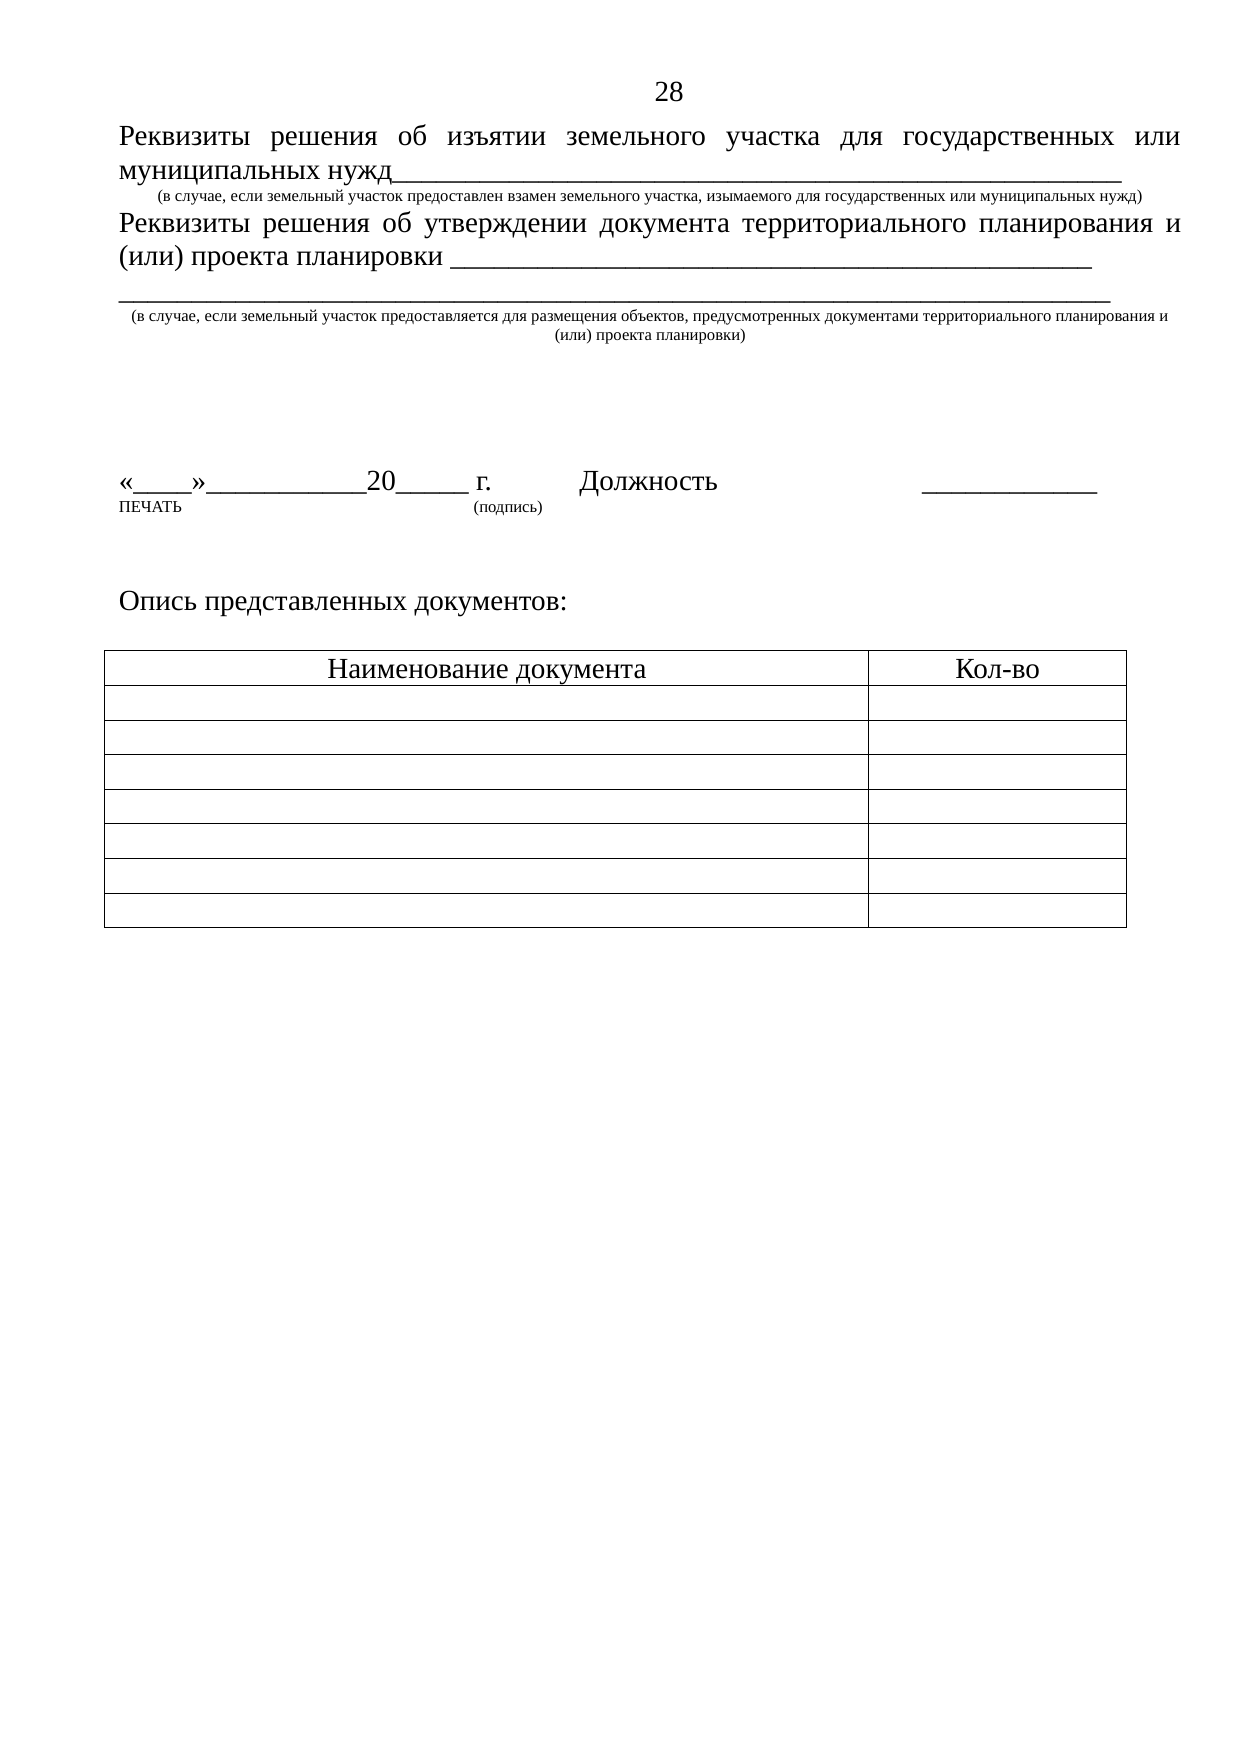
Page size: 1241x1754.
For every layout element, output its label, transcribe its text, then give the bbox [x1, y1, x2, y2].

table_header Наименование документа [105, 651, 868, 685]
table_cell [869, 686, 1126, 719]
table_cell [869, 790, 1126, 823]
text (в случае, если земельный участок предоставлен взамен земельного участка, изымаемого для государственных или муниципальных нужд) [118, 186, 1182, 205]
table_cell [869, 824, 1126, 858]
text (в случае, если земельный участок предоставляется для размещения объектов, предусмотренных документами территориального планирования и (или) проекта планировки) [118, 305, 1182, 344]
table_cell [105, 755, 868, 789]
table_cell [105, 686, 868, 719]
text ПЕЧАТЬ (подпись) [118, 497, 1182, 516]
table_cell [105, 859, 868, 892]
table_cell [105, 790, 868, 823]
table_cell [869, 755, 1126, 789]
table_cell [869, 894, 1126, 927]
text «____»___________20_____ г. Должность ____________ [118, 463, 1182, 497]
table_cell [869, 721, 1126, 754]
text Опись представленных документов: [118, 583, 1182, 617]
table_header Кол-во [869, 651, 1126, 685]
table_cell [869, 859, 1126, 892]
table_cell [105, 894, 868, 927]
text Реквизиты решения об утверждении документа территориального планирования и (или) проекта планировки ____________________________________________ [118, 205, 1182, 272]
text ____________________________________________________________________ [118, 272, 1182, 305]
table_cell [105, 824, 868, 858]
table_cell [105, 721, 868, 754]
text Реквизиты решения об изъятии земельного участка для государственных или муниципальных нужд__________________________________________________ [118, 118, 1182, 186]
